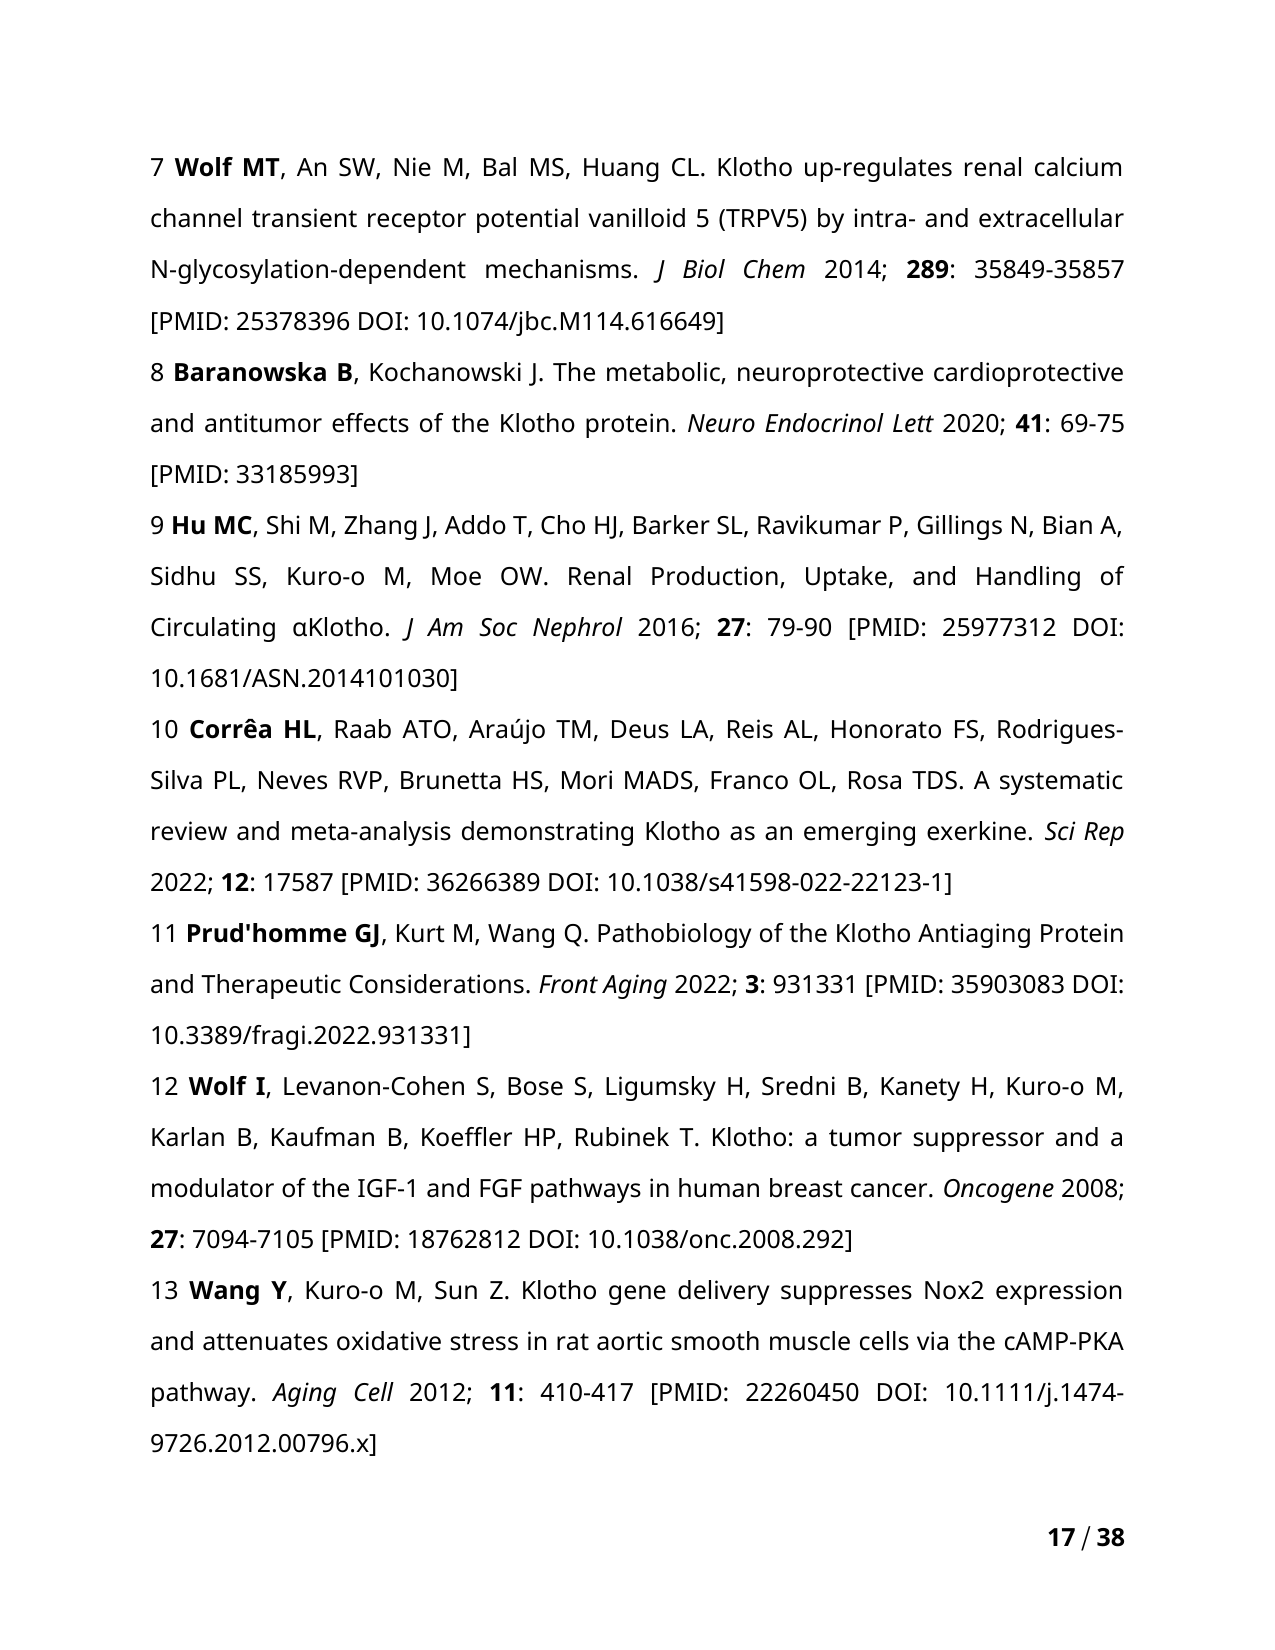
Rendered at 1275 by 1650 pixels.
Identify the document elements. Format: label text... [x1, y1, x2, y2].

text 7 Wolf MT, An SW, Nie M, Bal MS, Huang CL. Klotho up-regulates renal calcium channel transient receptor potential vanilloid 5 (TRPV5) by intra- and extracellular N-glycosylation-dependent mechanisms. J Biol Chem 2014; 289: 35849-35857 [PMID: 25378396 DOI: 10.1074/jbc.M114.616649] [150, 150, 1125, 337]
text 9 Hu MC, Shi M, Zhang J, Addo T, Cho HJ, Barker SL, Ravikumar P, Gillings N, Bian A, Sidhu SS, Kuro-o M, Moe OW. Renal Production, Uptake, and Handling of Circulating αKlotho. J Am Soc Nephrol 2016; 27: 79-90 [PMID: 25977312 DOI: 10.1681/ASN.2014101030] [150, 507, 1125, 694]
text 12 Wolf I, Levanon-Cohen S, Bose S, Ligumsky H, Sredni B, Kanety H, Kuro-o M, Karlan B, Kaufman B, Koeffler HP, Rubinek T. Klotho: a tumor suppressor and a modulator of the IGF-1 and FGF pathways in human breast cancer. Oncogene 2008; 27: 7094-7105 [PMID: 18762812 DOI: 10.1038/onc.2008.292] [150, 1069, 1125, 1256]
text 8 Baranowska B, Kochanowski J. The metabolic, neuroprotective cardioprotective and antitumor effects of the Klotho protein. Neuro Endocrinol Lett 2020; 41: 69-75 [PMID: 33185993] [150, 354, 1125, 490]
text 13 Wang Y, Kuro-o M, Sun Z. Klotho gene delivery suppresses Nox2 expression and attenuates oxidative stress in rat aortic smooth muscle cells via the cAMP-PKA pathway. Aging Cell 2012; 11: 410-417 [PMID: 22260450 DOI: 10.1111/j.1474-9726.2012.00796.x] [150, 1273, 1125, 1460]
text 11 Prud'homme GJ, Kurt M, Wang Q. Pathobiology of the Klotho Antiaging Protein and Therapeutic Considerations. Front Aging 2022; 3: 931331 [PMID: 35903083 DOI: 10.3389/fragi.2022.931331] [150, 916, 1125, 1052]
text 10 Corrêa HL, Raab ATO, Araújo TM, Deus LA, Reis AL, Honorato FS, Rodrigues-Silva PL, Neves RVP, Brunetta HS, Mori MADS, Franco OL, Rosa TDS. A systematic review and meta-analysis demonstrating Klotho as an emerging exerkine. Sci Rep 2022; 12: 17587 [PMID: 36266389 DOI: 10.1038/s41598-022-22123-1] [150, 711, 1125, 899]
